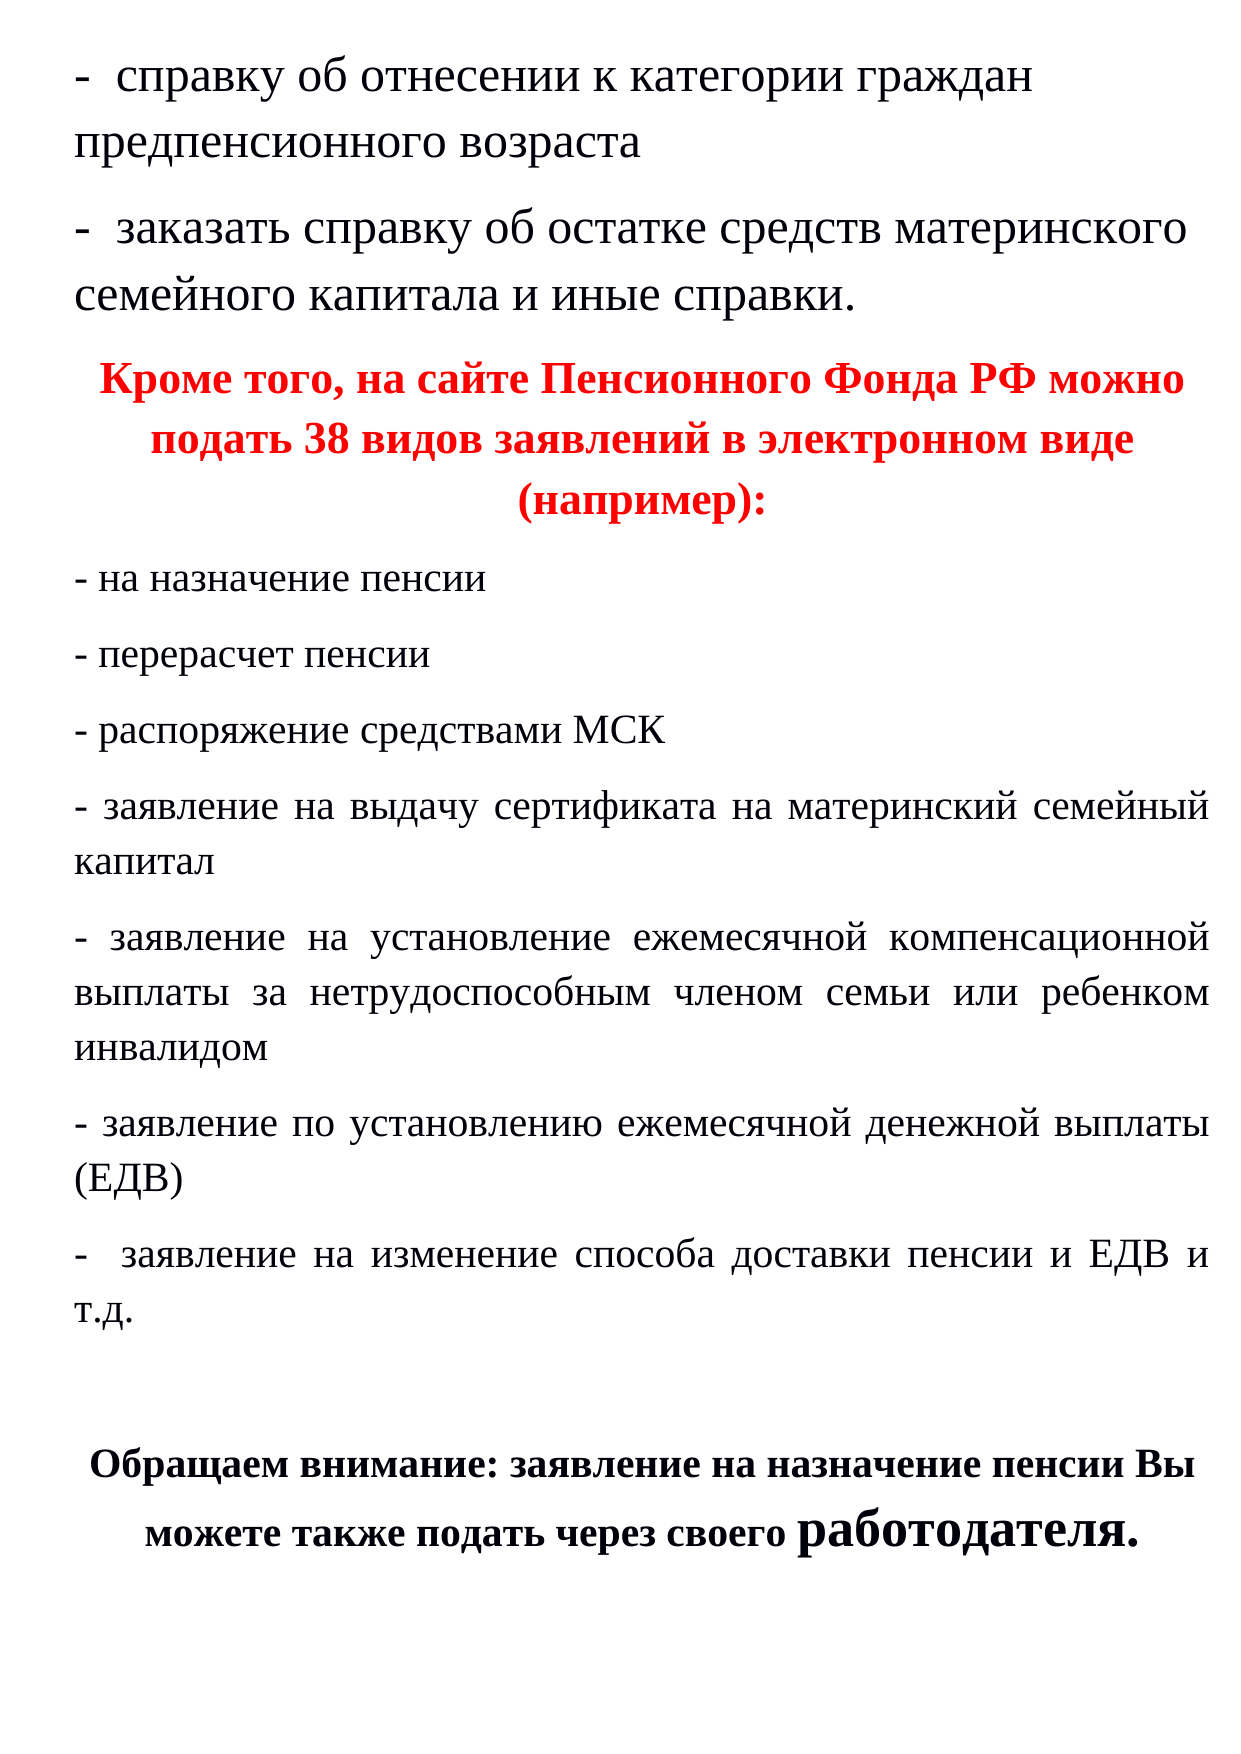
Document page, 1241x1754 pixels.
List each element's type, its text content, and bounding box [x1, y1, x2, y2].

text - заявление на установление ежемесячной компенсационной выплаты за нетрудоспособным членом семьи или ребенком инвалидом [74, 911, 1211, 1069]
text - распоряжение средствами МСК [74, 704, 1211, 752]
text - заказать справку об остатке средств материнского семейного капитала и иные справки. [74, 197, 1211, 321]
text - на назначение пенсии [74, 553, 1211, 601]
text - заявление по установлению ежемесячной денежной выплаты (ЕДВ) [74, 1098, 1211, 1201]
text Кроме того, на сайте Пенсионного Фонда РФ можно подать 38 видов заявлений в электронном виде (например): [74, 350, 1211, 524]
text - перерасчет пенсии [74, 628, 1211, 676]
text - справку об отнесении к категории граждан предпенсионного возраста [74, 44, 1211, 168]
text - заявление на выдачу сертификата на материнский семейный капитал [74, 780, 1211, 883]
text - заявление на изменение способа доставки пенсии и ЕДВ и т.д. [74, 1229, 1211, 1332]
text Обращаем внимание: заявление на назначение пенсии Вы можете также подать через своего работодателя. [74, 1439, 1211, 1558]
